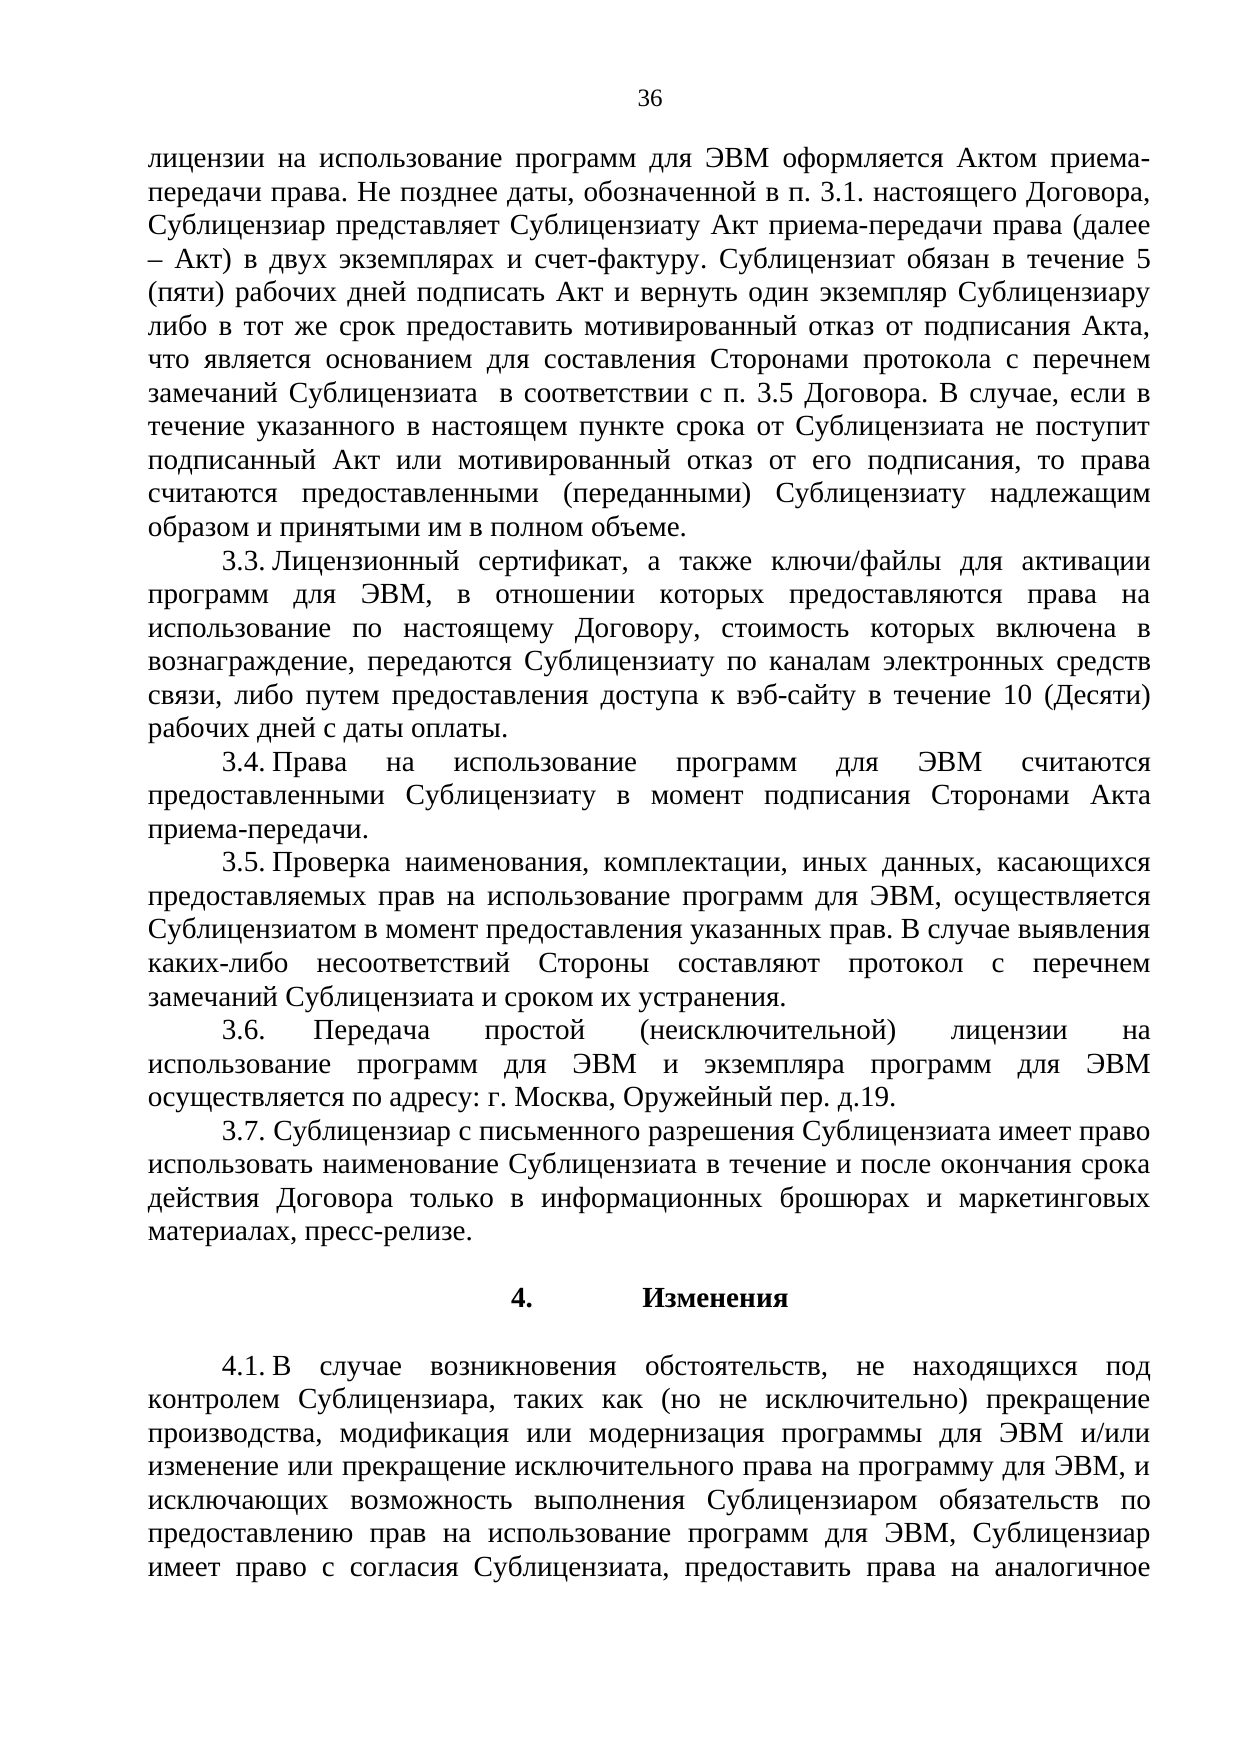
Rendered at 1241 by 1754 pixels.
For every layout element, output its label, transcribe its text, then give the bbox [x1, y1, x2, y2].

text 3.5. Проверка наименования, комплектации, иных данных, касающихся предоставляемых прав на использование программ для ЭВМ, осуществляется Сублицензиатом в момент предоставления указанных прав. В случае выявления каких-либо несоответствий Стороны составляют протокол с перечнем замечаний Сублицензиата и сроком их устранения. [148, 844, 1152, 1012]
list Изменения [148, 1281, 1152, 1314]
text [148, 1348, 1152, 1582]
text 3.7. Сублицензиар с письменного разрешения Сублицензиата имеет право использовать наименование Сублицензиата в течение и после окончания срока действия Договора только в информационных брошюрах и маркетинговых материалах, пресс-релизе. [148, 1113, 1152, 1247]
text 3.3. Лицензионный сертификат, а также ключи/файлы для активации программ для ЭВМ, в отношении которых предоставляются права на использование по настоящему Договору, стоимость которых включена в вознаграждение, передаются Сублицензиату по каналам электронных средств связи, либо путем предоставления доступа к вэб-сайту в течение 10 (Десяти) рабочих дней с даты оплаты. [148, 543, 1152, 744]
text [148, 140, 1152, 543]
text 3.4. Права на использование программ для ЭВМ считаются предоставленными Сублицензиату в момент подписания Сторонами Акта приема-передачи. [148, 744, 1152, 844]
text 3.6. Передача простой (неисключительной) лицензии на использование программ для ЭВМ и экземпляра программ для ЭВМ осуществляется по адресу: г. Москва, Оружейный пер. д.19. [148, 1012, 1152, 1113]
